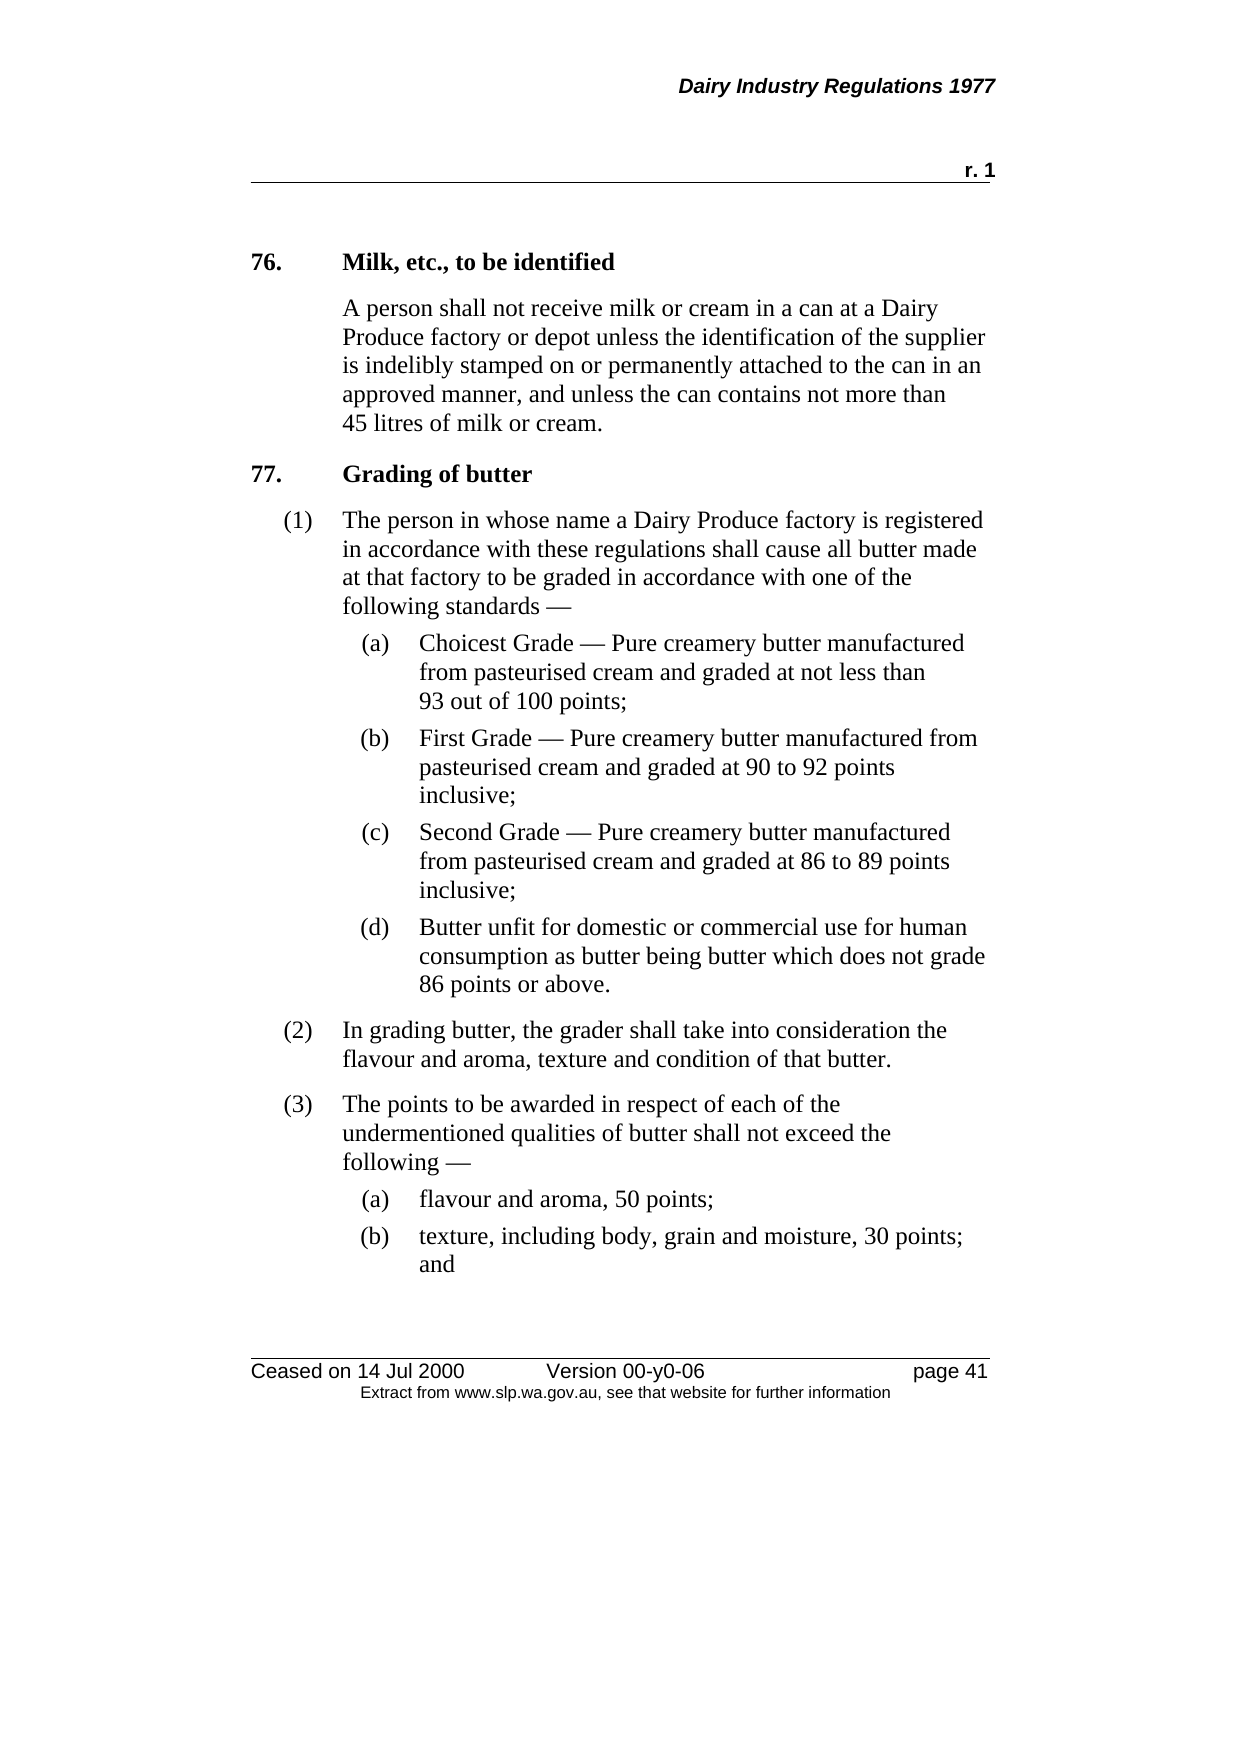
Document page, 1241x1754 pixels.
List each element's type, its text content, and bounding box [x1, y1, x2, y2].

text (c) Second Grade — Pure creamery butter manufactured from pasteurised cream and graded at 86 to 89 points inclusive; [251, 817, 990, 904]
subtitle 77. Grading of butter [251, 459, 990, 488]
text (1) The person in whose name a Dairy Produce factory is registered in accordance with these regulations shall cause all butter made at that factory to be graded in accordance with one of the following standards — [251, 505, 990, 620]
text (b) First Grade — Pure creamery butter manufactured from pasteurised cream and graded at 90 to 92 points inclusive; [251, 723, 990, 809]
text A person shall not receive milk or cream in a can at a Dairy Produce factory or depot unless the identification of the supplier is indelibly stamped on or permanently attached to the can in an approved manner, and unless the can contains not more than 45 litres of milk or cream. [251, 293, 990, 437]
text (b) texture, including body, grain and moisture, 30 points; and [251, 1221, 990, 1278]
text (a) Choicest Grade — Pure creamery butter manufactured from pasteurised cream and graded at not less than 93 out of 100 points; [251, 628, 990, 714]
text (3) The points to be awarded in respect of each of the undermentioned qualities of butter shall not exceed the following — [251, 1089, 990, 1175]
text (d) Butter unfit for domestic or commercial use for human consumption as butter being butter which does not grade 86 points or above. [251, 912, 990, 998]
subtitle 76. Milk, etc., to be identified [251, 247, 990, 276]
text (a) flavour and aroma, 50 points; [251, 1184, 990, 1212]
text (2) In grading butter, the grader shall take into consideration the flavour and aroma, texture and condition of that butter. [251, 1015, 990, 1072]
